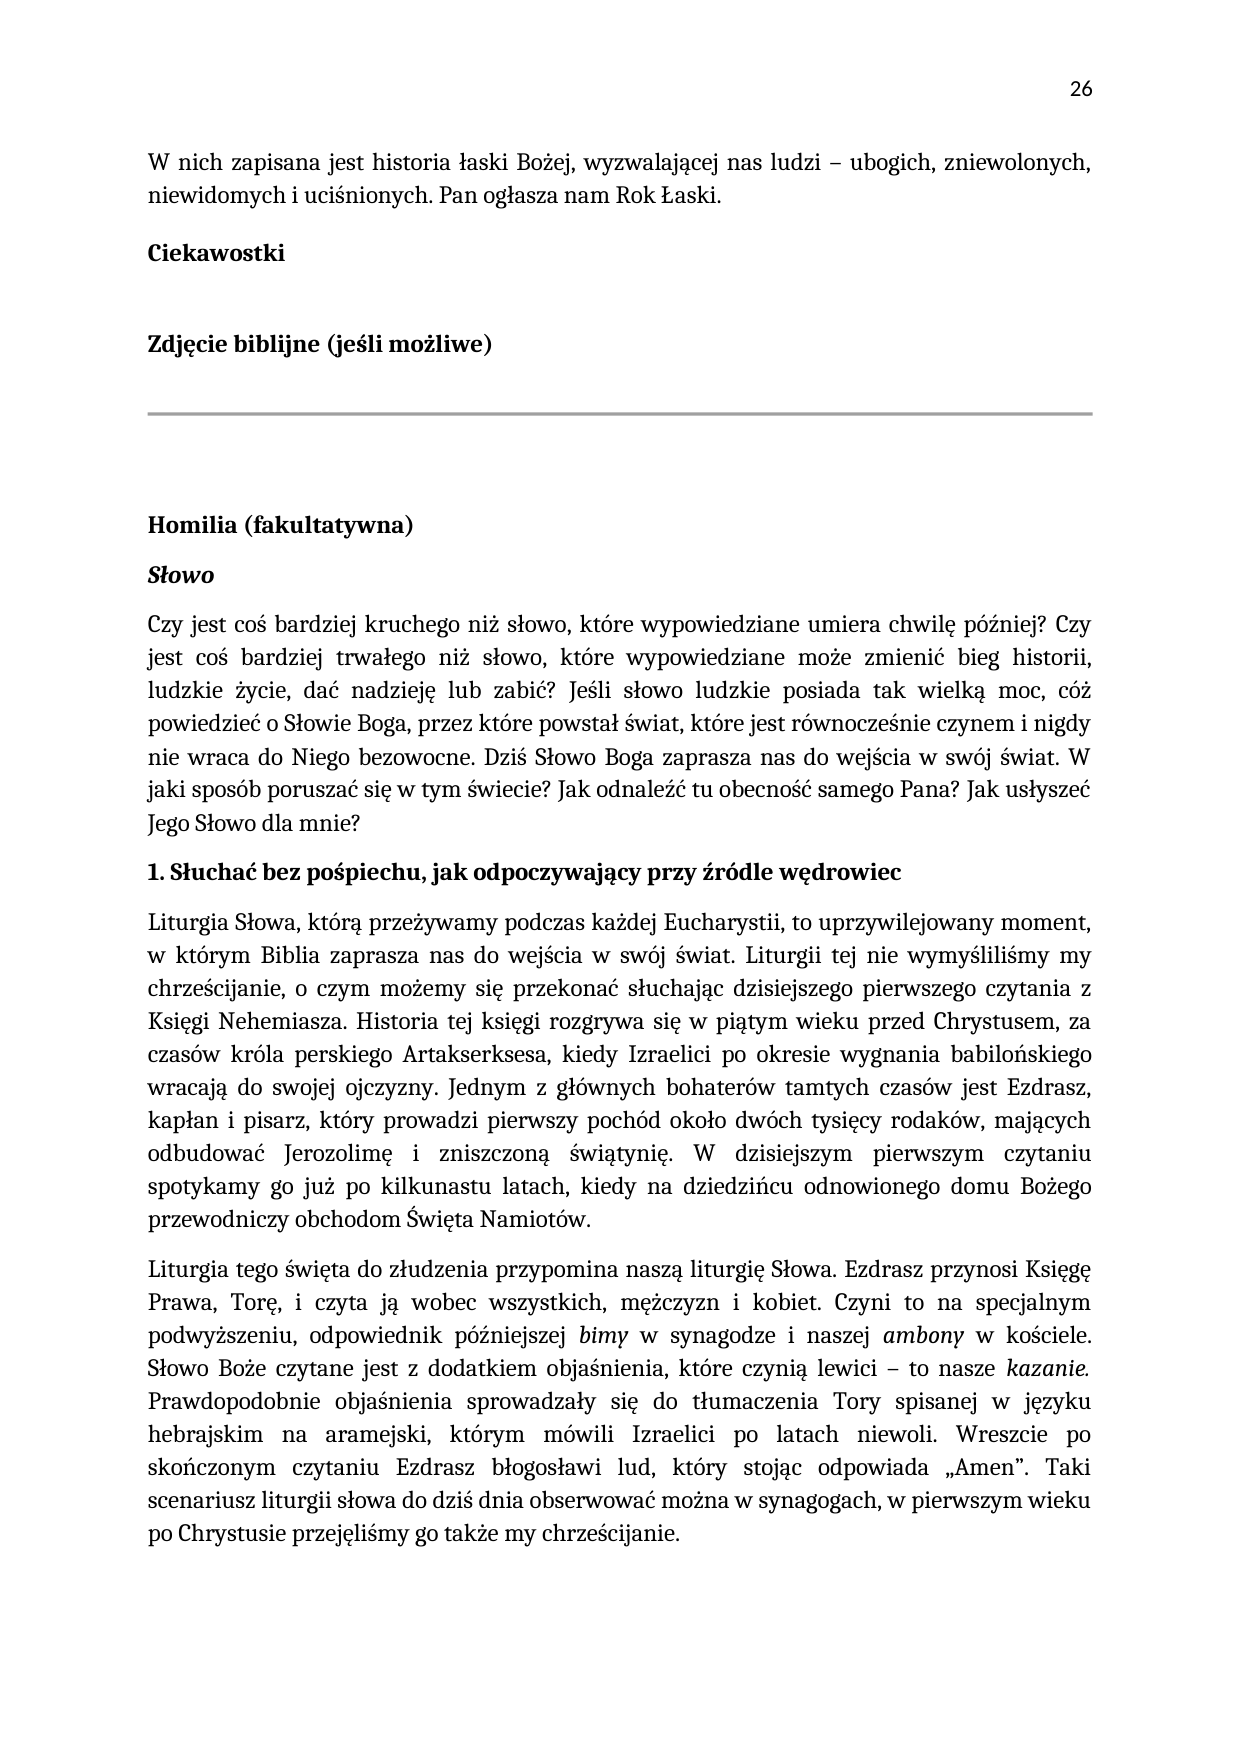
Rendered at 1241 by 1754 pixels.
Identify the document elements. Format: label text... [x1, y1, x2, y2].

text Homilia (fakultatywna) [148, 511, 1093, 540]
subtitle Zdjęcie biblijne (jeśli możliwe) [148, 330, 1093, 358]
text Słowo [148, 561, 1093, 589]
text Liturgia tego święta do złudzenia przypomina naszą liturgię Słowa. Ezdrasz przynosi Księgę Prawa, Torę, i czyta ją wobec wszystkich, mężczyzn i kobiet. Czyni to na specjalnym podwyższeniu, odpowiednik późniejszej bimy w synagodze i naszej ambony w kościele. Słowo Boże czytane jest z dodatkiem objaśnienia, które czynią lewici – to nasze kazanie. Prawdopodobnie objaśnienia sprowadzały się do tłumaczenia Tory spisanej w języku hebrajskim na aramejski, którym mówili Izraelici po latach niewoli. Wreszcie po skończonym czytaniu Ezdrasz błogosławi lud, który stojąc odpowiada „Amen”. Taki scenariusz liturgii słowa do dziś dnia obserwować można w synagogach, w pierwszym wieku po Chrystusie przejęliśmy go także my chrześcijanie. [148, 1255, 1093, 1548]
text Liturgia Słowa, którą przeżywamy podczas każdej Eucharystii, to uprzywilejowany moment, w którym Biblia zaprasza nas do wejścia w swój świat. Liturgii tej nie wymyśliliśmy my chrześcijanie, o czym możemy się przekonać słuchając dzisiejszego pierwszego czytania z Księgi Nehemiasza. Historia tej księgi rozgrywa się w piątym wieku przed Chrystusem, za czasów króla perskiego Artakserksesa, kiedy Izraelici po okresie wygnania babilońskiego wracają do swojej ojczyzny. Jednym z głównych bohaterów tamtych czasów jest Ezdrasz, kapłan i pisarz, który prowadzi pierwszy pochód około dwóch tysięcy rodaków, mających odbudować Jerozolimę i zniszczoną świątynię. W dzisiejszym pierwszym czytaniu spotykamy go już po kilkunastu latach, kiedy na dziedzińcu odnowionego domu Bożego przewodniczy obchodom Święta Namiotów. [148, 908, 1093, 1234]
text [148, 148, 1093, 209]
text Czy jest coś bardziej kruchego niż słowo, które wypowiedziane umiera chwilę później? Czy jest coś bardziej trwałego niż słowo, które wypowiedziane może zmienić bieg historii, ludzkie życie, dać nadzieję lub zabić? Jeśli słowo ludzkie posiada tak wielką moc, cóż powiedzieć o Słowie Boga, przez które powstał świat, które jest równocześnie czynem i nigdy nie wraca do Niego bezowocne. Dziś Słowo Boga zaprasza nas do wejścia w swój świat. W jaki sposób poruszać się w tym świecie? Jak odnaleźć tu obecność samego Pana? Jak usłyszeć Jego Słowo dla mnie? [148, 610, 1093, 837]
text 1. Słuchać bez pośpiechu, jak odpoczywający przy źródle wędrowiec [148, 858, 1093, 887]
subtitle Ciekawostki [148, 239, 1093, 267]
